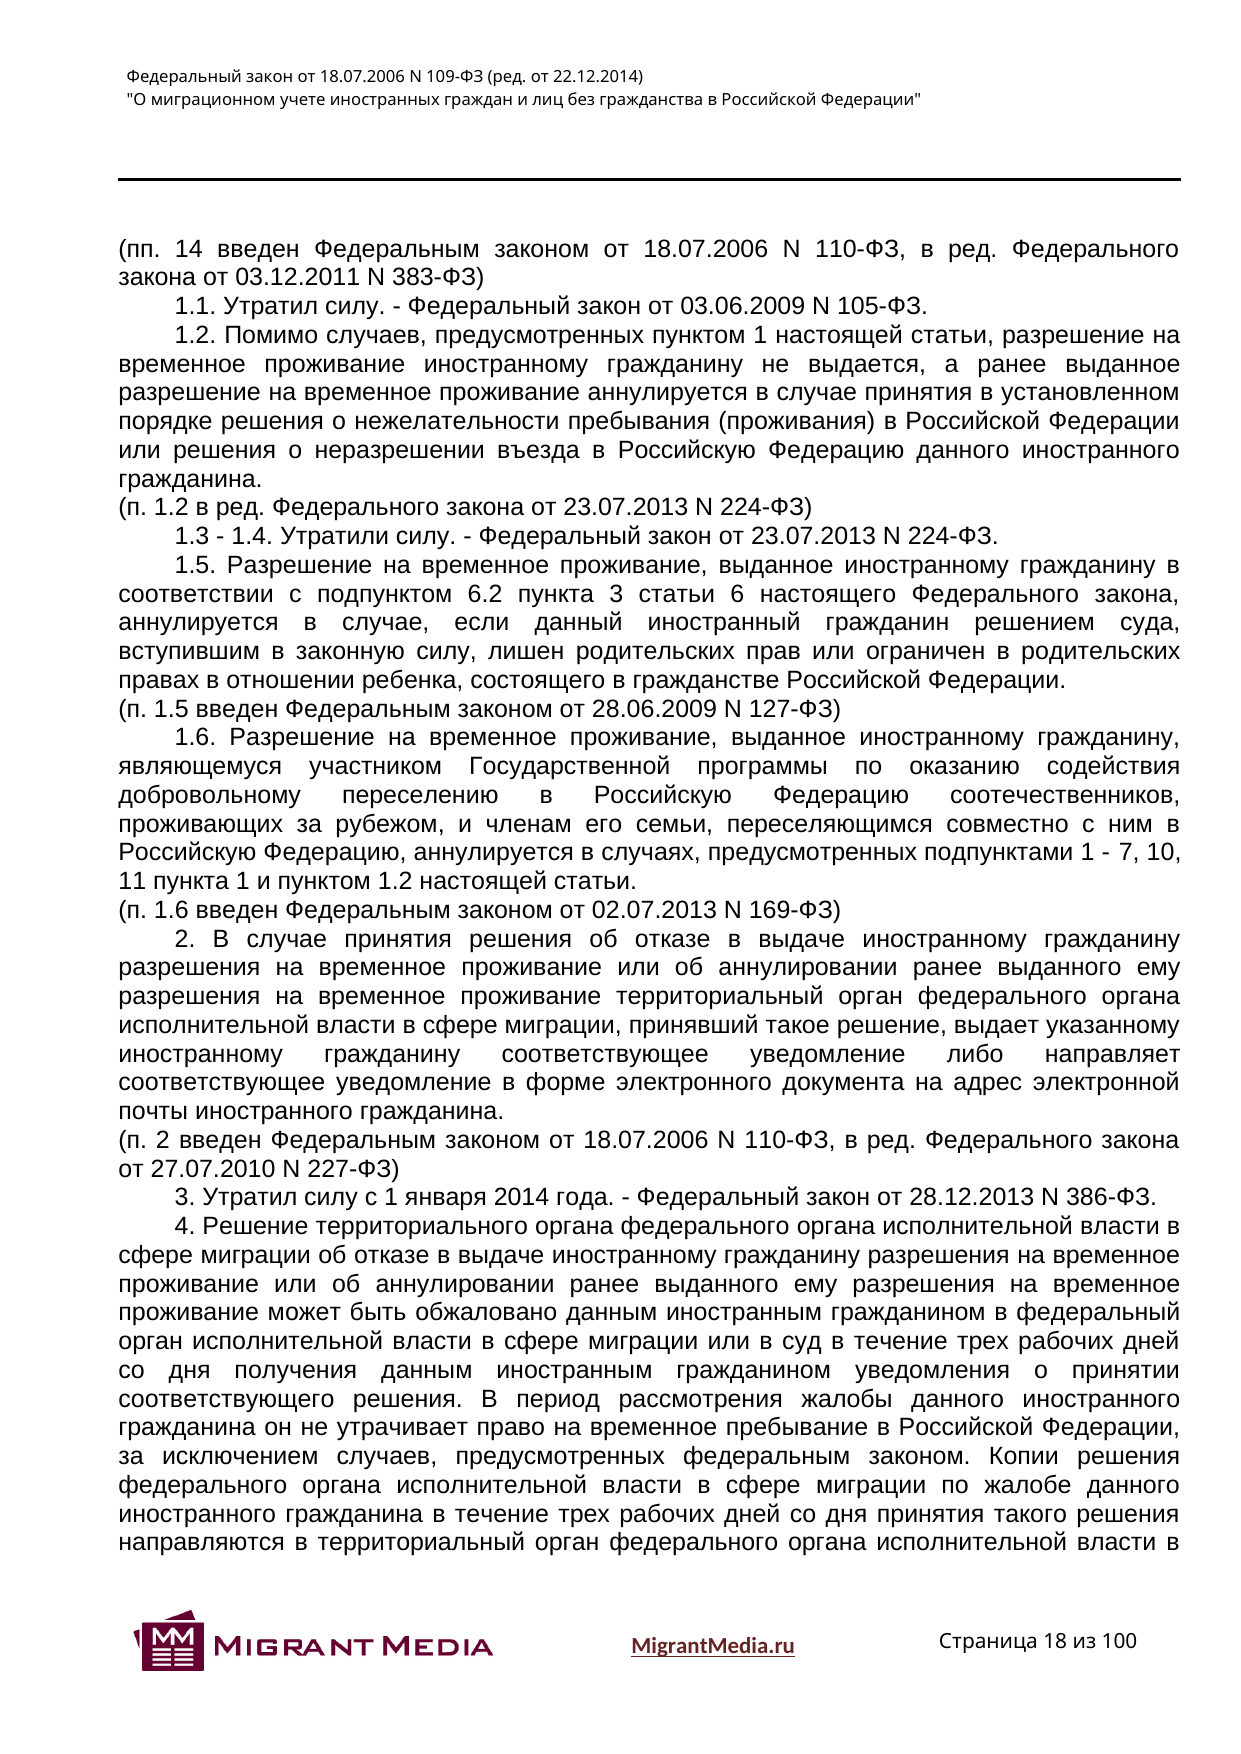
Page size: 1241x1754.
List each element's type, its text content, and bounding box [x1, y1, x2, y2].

text (п. 1.2 в ред. Федерального закона от 23.07.2013 N 224-ФЗ) [118, 492, 1181, 521]
text (п. 2 введен Федеральным законом от 18.07.2006 N 110-ФЗ, в ред. Федерального закона от 27.07.2010 N 227-ФЗ) [118, 1125, 1181, 1182]
text 1.5. Разрешение на временное проживание, выданное иностранному гражданину в соответствии с подпунктом 6.2 пункта 3 статьи 6 настоящего Федерального закона, аннулируется в случае, если данный иностранный гражданин решением суда, вступившим в законную силу, лишен родительских прав или ограничен в родительских правах в отношении ребенка, состоящего в гражданстве Российской Федерации. [118, 550, 1181, 693]
text (пп. 14 введен Федеральным законом от 18.07.2006 N 110-ФЗ, в ред. Федерального закона от 03.12.2011 N 383-ФЗ) [118, 233, 1181, 291]
text (п. 1.5 введен Федеральным законом от 28.06.2009 N 127-ФЗ) [118, 693, 1181, 722]
text 3. Утратил силу с 1 января 2014 года. - Федеральный закон от 28.12.2013 N 386-ФЗ. [118, 1182, 1181, 1211]
text 1.2. Помимо случаев, предусмотренных пунктом 1 настоящей статьи, разрешение на временное проживание иностранному гражданину не выдается, а ранее выданное разрешение на временное проживание аннулируется в случае принятия в установленном порядке решения о нежелательности пребывания (проживания) в Российской Федерации или решения о неразрешении въезда в Российскую Федерацию данного иностранного гражданина. [118, 320, 1181, 492]
text 1.1. Утратил силу. - Федеральный закон от 03.06.2009 N 105-ФЗ. [118, 291, 1181, 320]
text 2. В случае принятия решения об отказе в выдаче иностранному гражданину разрешения на временное проживание или об аннулировании ранее выданного ему разрешения на временное проживание территориальный орган федерального органа исполнительной власти в сфере миграции, принявший такое решение, выдает указанному иностранному гражданину соответствующее уведомление либо направляет соответствующее уведомление в форме электронного документа на адрес электронной почты иностранного гражданина. [118, 923, 1181, 1125]
picture [126, 1608, 499, 1673]
text 1.6. Разрешение на временное проживание, выданное иностранному гражданину, являющемуся участником Государственной программы по оказанию содействия добровольному переселению в Российскую Федерацию соотечественников, проживающих за рубежом, и членам его семьи, переселяющимся совместно с ним в Российскую Федерацию, аннулируется в случаях, предусмотренных подпунктами 1 - 7, 10, 11 пункта 1 и пунктом 1.2 настоящей статьи. [118, 722, 1181, 895]
text (п. 1.6 введен Федеральным законом от 02.07.2013 N 169-ФЗ) [118, 895, 1181, 923]
text 1.3 - 1.4. Утратили силу. - Федеральный закон от 23.07.2013 N 224-ФЗ. [118, 521, 1181, 550]
